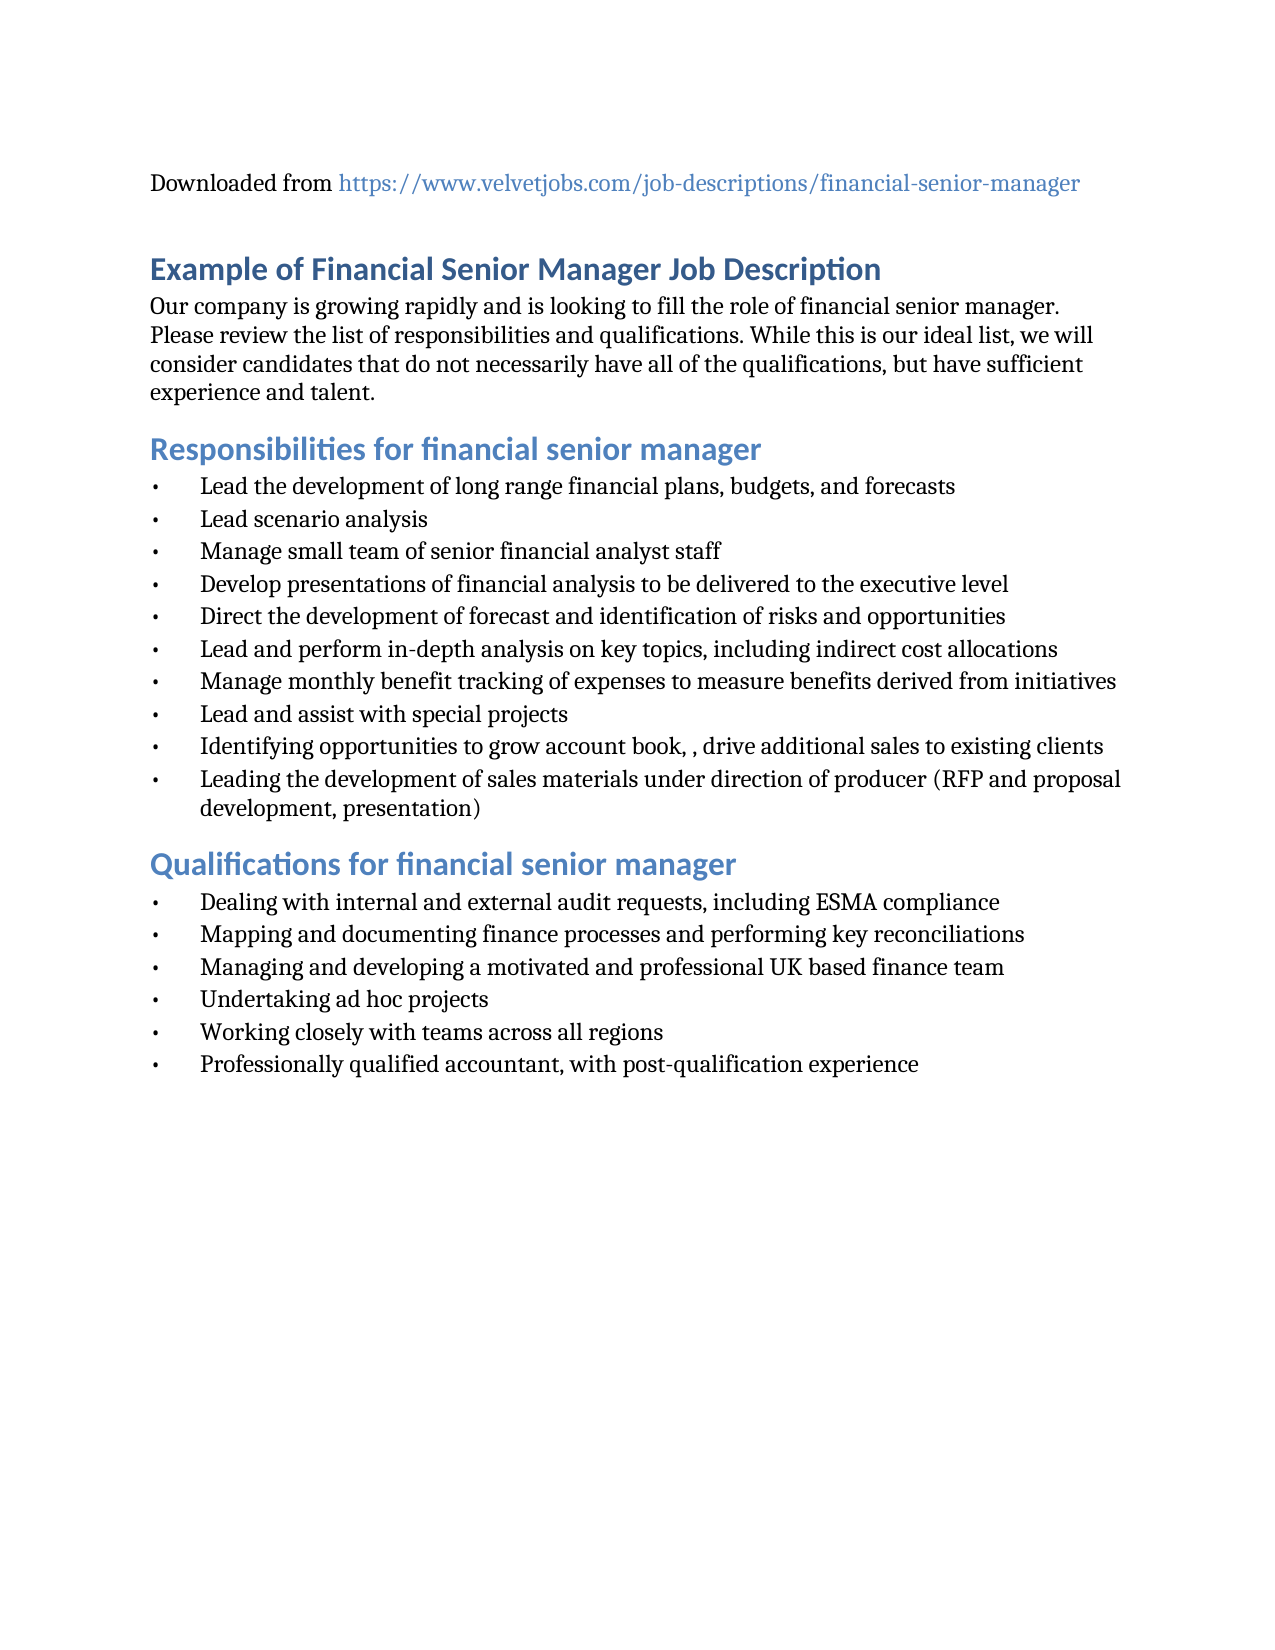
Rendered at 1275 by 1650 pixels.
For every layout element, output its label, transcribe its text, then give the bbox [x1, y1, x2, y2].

list Undertaking ad hoc projects [150, 985, 1125, 1014]
list Lead and assist with special projects [150, 700, 1125, 728]
list Identifying opportunities to grow account book, , drive additional sales to existing clients [150, 732, 1125, 761]
subtitle Example of Financial Senior Manager Job Description [150, 247, 1125, 288]
list Mapping and documenting finance processes and performing key reconciliations [150, 920, 1125, 949]
list Lead and perform in-depth analysis on key topics, including indirect cost allocations [150, 635, 1125, 663]
list Direct the development of forecast and identification of risks and opportunities [150, 602, 1125, 631]
list Professionally qualified accountant, with post-qualification experience [150, 1050, 1125, 1079]
text Our company is growing rapidly and is looking to fill the role of financial senior manager. Please review the list of responsibilities and qualifications. While this is our ideal list, we will consider candidates that do not necessarily have all of the qualifications, but have sufficient experience and talent. [150, 292, 1125, 407]
list Manage monthly benefit tracking of expenses to measure benefits derived from initiatives [150, 667, 1125, 696]
list Lead the development of long range financial plans, budgets, and forecasts [150, 472, 1125, 501]
list Working closely with teams across all regions [150, 1018, 1125, 1046]
subtitle Responsibilities for financial senior manager [150, 428, 1125, 468]
list Manage small team of senior financial analyst staff [150, 537, 1125, 566]
list Dealing with internal and external audit requests, including ESMA compliance [150, 888, 1125, 916]
list Managing and developing a motivated and professional UK based finance team [150, 953, 1125, 981]
text Downloaded from https://www.velvetjobs.com/job-descriptions/financial-senior-manager [150, 169, 1125, 197]
list Leading the development of sales materials under direction of producer (RFP and proposal development, presentation) [150, 765, 1125, 822]
subtitle Qualifications for financial senior manager [150, 843, 1125, 884]
list Lead scenario analysis [150, 505, 1125, 533]
list Develop presentations of financial analysis to be delivered to the executive level [150, 570, 1125, 598]
